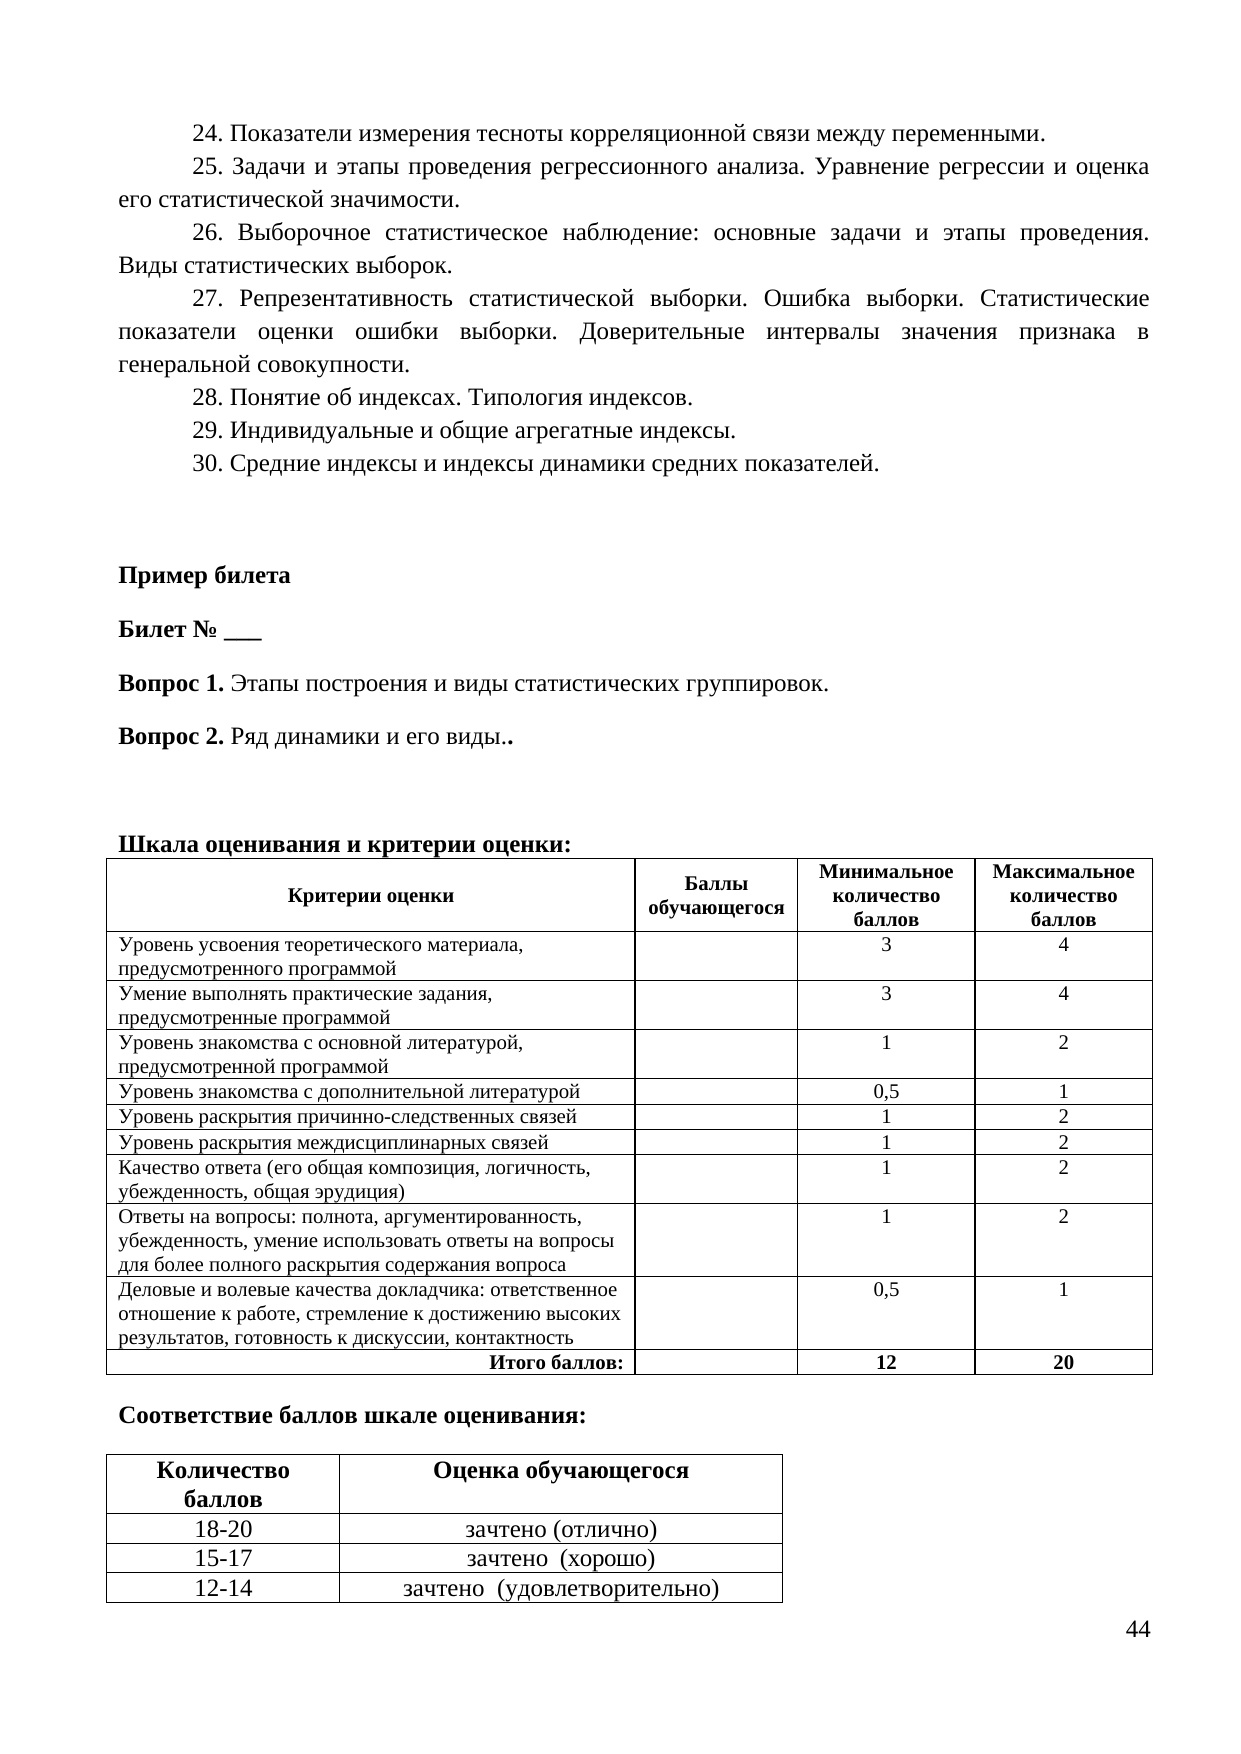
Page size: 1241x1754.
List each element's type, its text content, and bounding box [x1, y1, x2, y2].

table_cell Уровень раскрытия междисциплинарных связей [107, 1130, 634, 1154]
table_cell Итого баллов: [107, 1350, 634, 1374]
table_cell [636, 1204, 797, 1276]
text Билет № ___ [118, 614, 1150, 643]
table_cell [636, 1350, 797, 1374]
table_cell 3 [798, 981, 974, 1029]
table_cell 0,5 [798, 1277, 974, 1349]
table_header Баллы обучающегося [636, 859, 797, 931]
table_cell 2 [976, 1105, 1152, 1128]
table_cell 1 [798, 1030, 974, 1078]
table_cell 1 [976, 1079, 1152, 1103]
table_cell 4 [976, 981, 1152, 1029]
table_header Минимальное количество баллов [798, 859, 974, 931]
table_cell 2 [976, 1130, 1152, 1154]
table_cell 1 [798, 1155, 974, 1203]
table_cell [636, 1105, 797, 1128]
table_cell Умение выполнять практические задания, предусмотренные программой [107, 981, 634, 1029]
text Соответствие баллов шкале оценивания: [118, 1400, 1150, 1429]
table_cell Уровень знакомства с основной литературой, предусмотренной программой [107, 1030, 634, 1078]
table_cell Деловые и волевые качества докладчика: ответственное отношение к работе, стремление к достижению высоких результатов, готовность к дискуссии, контактность [107, 1277, 634, 1349]
text 25. Задачи и этапы проведения регрессионного анализа. Уравнение регрессии и оценка его статистической значимости. [118, 151, 1150, 213]
table_cell Качество ответа (его общая композиция, логичность, убежденность, общая эрудиция) [107, 1155, 634, 1203]
text Вопрос 1. Этапы построения и виды статистических группировок. [118, 668, 1150, 696]
table_cell [636, 1079, 797, 1103]
table_cell Ответы на вопросы: полнота, аргументированность, убежденность, умение использовать ответы на вопросы для более полного раскрытия содержания вопроса [107, 1204, 634, 1276]
table_cell [636, 932, 797, 980]
text 30. Средние индексы и индексы динамики средних показателей. [118, 448, 1150, 477]
table_cell Уровень усвоения теоретического материала, предусмотренного программой [107, 932, 634, 980]
table_cell 2 [976, 1155, 1152, 1203]
table_cell [636, 1277, 797, 1349]
table_header Максимальное количество баллов [976, 859, 1152, 931]
table_cell [636, 1155, 797, 1203]
table_cell зачтено (удовлетворительно) [340, 1573, 782, 1602]
table_cell Уровень знакомства с дополнительной литературой [107, 1079, 634, 1103]
table_cell 12 [798, 1350, 974, 1374]
table_cell 12-14 [107, 1573, 339, 1602]
table_cell 1 [976, 1277, 1152, 1349]
table_cell 1 [798, 1130, 974, 1154]
table_cell 1 [798, 1204, 974, 1276]
table_cell 15-17 [107, 1544, 339, 1572]
text 29. Индивидуальные и общие агрегатные индексы. [118, 415, 1150, 444]
table_cell 4 [976, 932, 1152, 980]
text Вопрос 2. Ряд динамики и его виды.. [118, 721, 1150, 750]
text 28. Понятие об индексах. Типология индексов. [118, 382, 1150, 411]
table_cell [636, 1130, 797, 1154]
table_cell 2 [976, 1030, 1152, 1078]
text 24. Показатели измерения тесноты корреляционной связи между переменными. [118, 118, 1150, 147]
table_cell Уровень раскрытия причинно-следственных связей [107, 1105, 634, 1128]
table_cell [636, 1030, 797, 1078]
text 26. Выборочное статистическое наблюдение: основные задачи и этапы проведения. Виды статистических выборок. [118, 217, 1150, 279]
table_cell зачтено (отлично) [340, 1514, 782, 1542]
text Шкала оценивания и критерии оценки: [118, 829, 1150, 858]
table_header Оценка обучающегося [340, 1455, 782, 1513]
text Пример билета [118, 560, 1150, 589]
table_cell 0,5 [798, 1079, 974, 1103]
table_cell 1 [798, 1105, 974, 1128]
table_cell 3 [798, 932, 974, 980]
table_cell зачтено (хорошо) [340, 1544, 782, 1572]
table_header Количество баллов [107, 1455, 339, 1513]
table_cell 2 [976, 1204, 1152, 1276]
text 27. Репрезентативность статистической выборки. Ошибка выборки. Статистические показатели оценки ошибки выборки. Доверительные интервалы значения признака в генеральной совокупности. [118, 283, 1150, 378]
table_cell 20 [976, 1350, 1152, 1374]
table_header Критерии оценки [107, 859, 634, 931]
table_cell 18-20 [107, 1514, 339, 1542]
table_cell [636, 981, 797, 1029]
